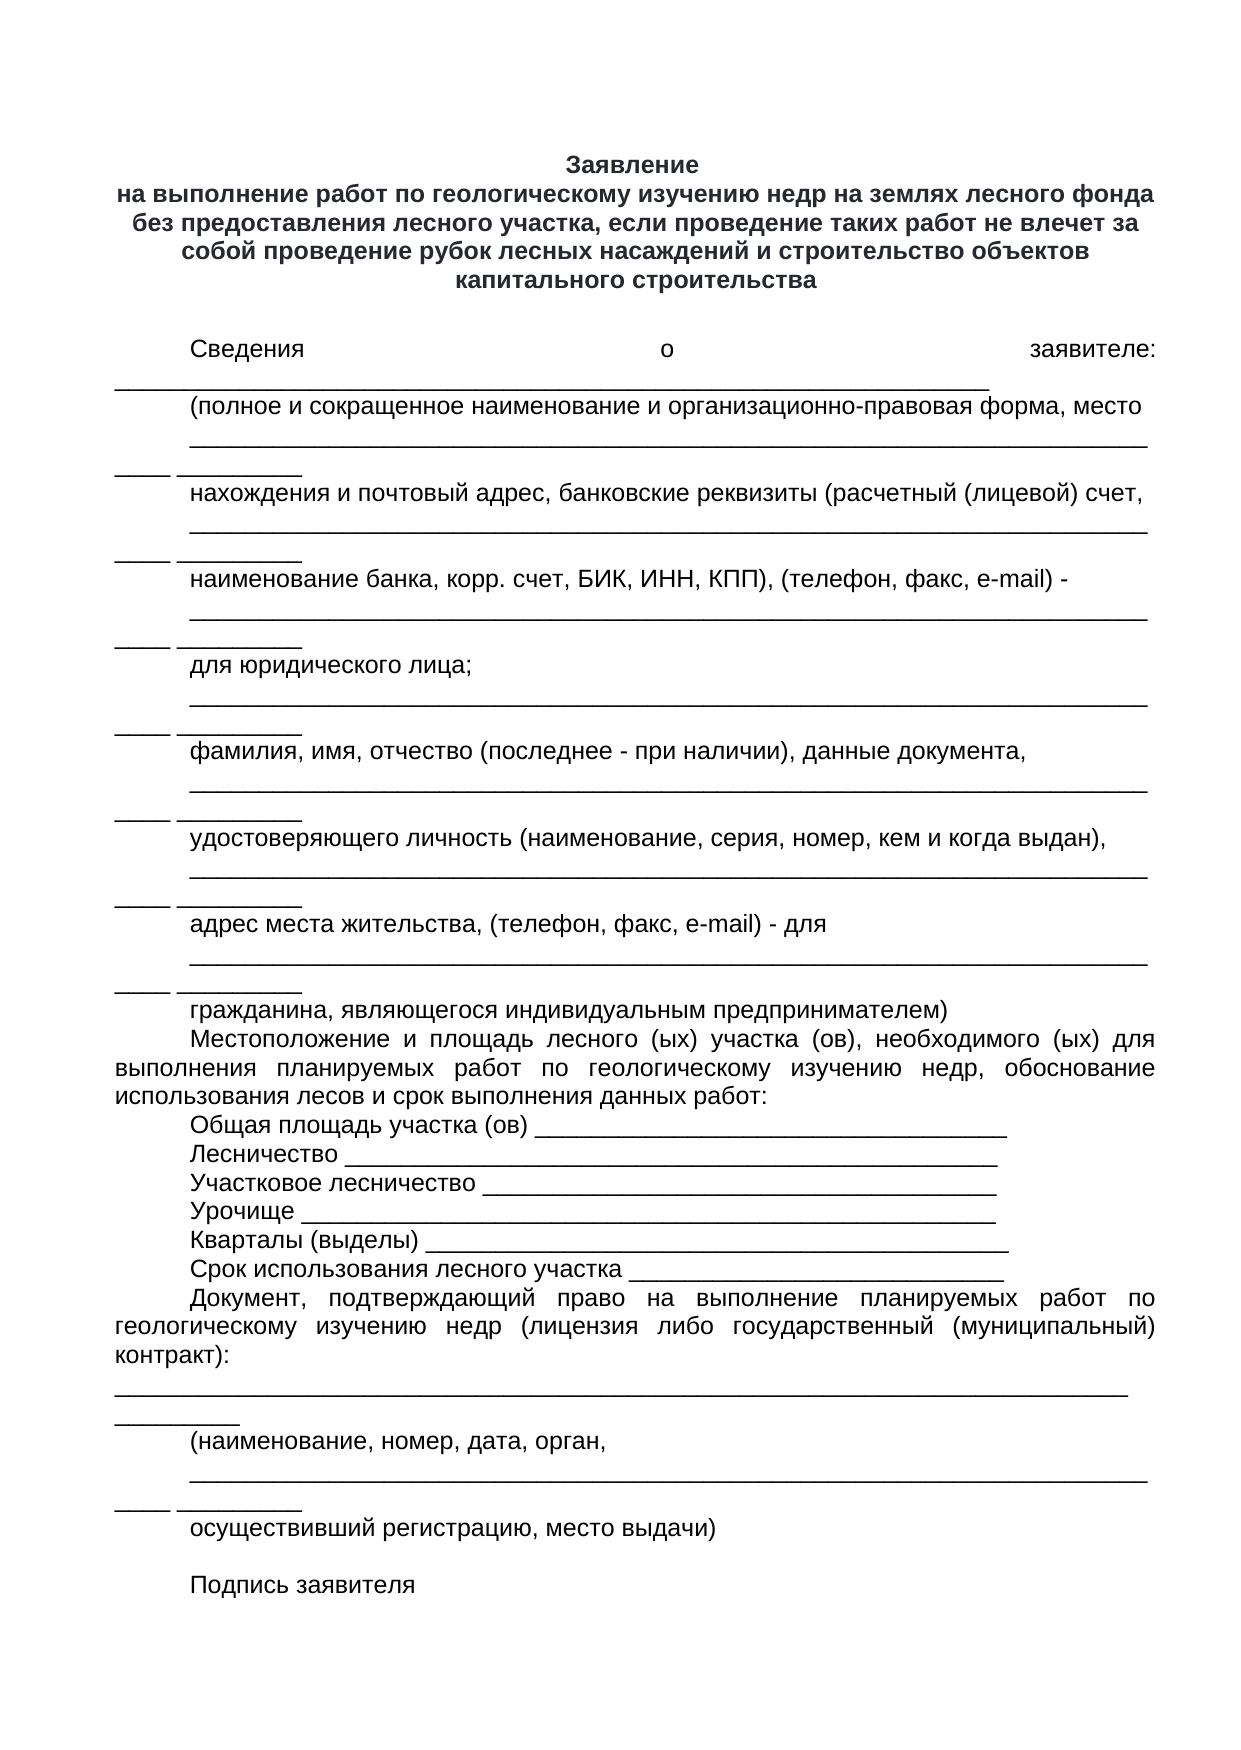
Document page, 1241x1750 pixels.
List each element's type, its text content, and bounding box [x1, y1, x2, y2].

text Урочище __________________________________________________ [114, 1196, 1157, 1225]
text Кварталы (выделы) __________________________________________ [114, 1225, 1157, 1254]
text фамилия, имя, отчество (последнее - при наличии), данные документа, [114, 736, 1157, 765]
text _________________________________________________________________________ _________ [114, 506, 1157, 564]
text Лесничество _______________________________________________ [114, 1139, 1157, 1167]
text наименование банка, корр. счет, БИК, ИНН, КПП), (телефон, факс, е-mail) - [114, 564, 1157, 592]
text Срок использования лесного участка ___________________________ [114, 1254, 1157, 1282]
text _________________________________________________________________________ _________ [114, 765, 1157, 822]
text нахождения и почтовый адрес, банковские реквизиты (расчетный (лицевой) счет, [114, 477, 1157, 506]
text для юридического лица; [114, 650, 1157, 679]
text (полное и сокращенное наименование и организационно-правовая форма, место [114, 391, 1157, 420]
text _________________________________________________________________________ _________ [114, 1455, 1157, 1512]
subtitle Заявление на выполнение работ по геологическому изучению недр на землях лесного фонда без предоставления лесного участка, если проведение таких работ не влечет за собой проведение рубок лесных насаждений и строительство объектов капитального строительства [114, 150, 1157, 294]
text (наименование, номер, дата, орган, [114, 1426, 1157, 1455]
text Документ, подтверждающий право на выполнение планируемых работ по геологическому изучению недр (лицензия либо государственный (муниципальный) контракт): _________________________________________________________________________ _________ [114, 1282, 1157, 1426]
text Местоположение и площадь лесного (ых) участка (ов), необходимого (ых) для выполнения планируемых работ по геологическому изучению недр, обоснование использования лесов и срок выполнения данных работ: [114, 1024, 1157, 1110]
text Участковое лесничество _____________________________________ [114, 1167, 1157, 1196]
text _________________________________________________________________________ _________ [114, 420, 1157, 477]
text Подпись заявителя [114, 1570, 1157, 1599]
text гражданина, являющегося индивидуальным предпринимателем) [114, 995, 1157, 1024]
text Сведения о заявителе: _______________________________________________________________ [114, 334, 1157, 391]
text _________________________________________________________________________ _________ [114, 592, 1157, 650]
text удостоверяющего личность (наименование, серия, номер, кем и когда выдан), [114, 822, 1157, 851]
text Общая площадь участка (ов) __________________________________ [114, 1110, 1157, 1139]
text _________________________________________________________________________ _________ [114, 679, 1157, 736]
text _________________________________________________________________________ _________ [114, 851, 1157, 909]
text осуществивший регистрацию, место выдачи) [114, 1512, 1157, 1541]
text адрес места жительства, (телефон, факс, е-mail) - для [114, 909, 1157, 937]
text _________________________________________________________________________ _________ [114, 937, 1157, 995]
